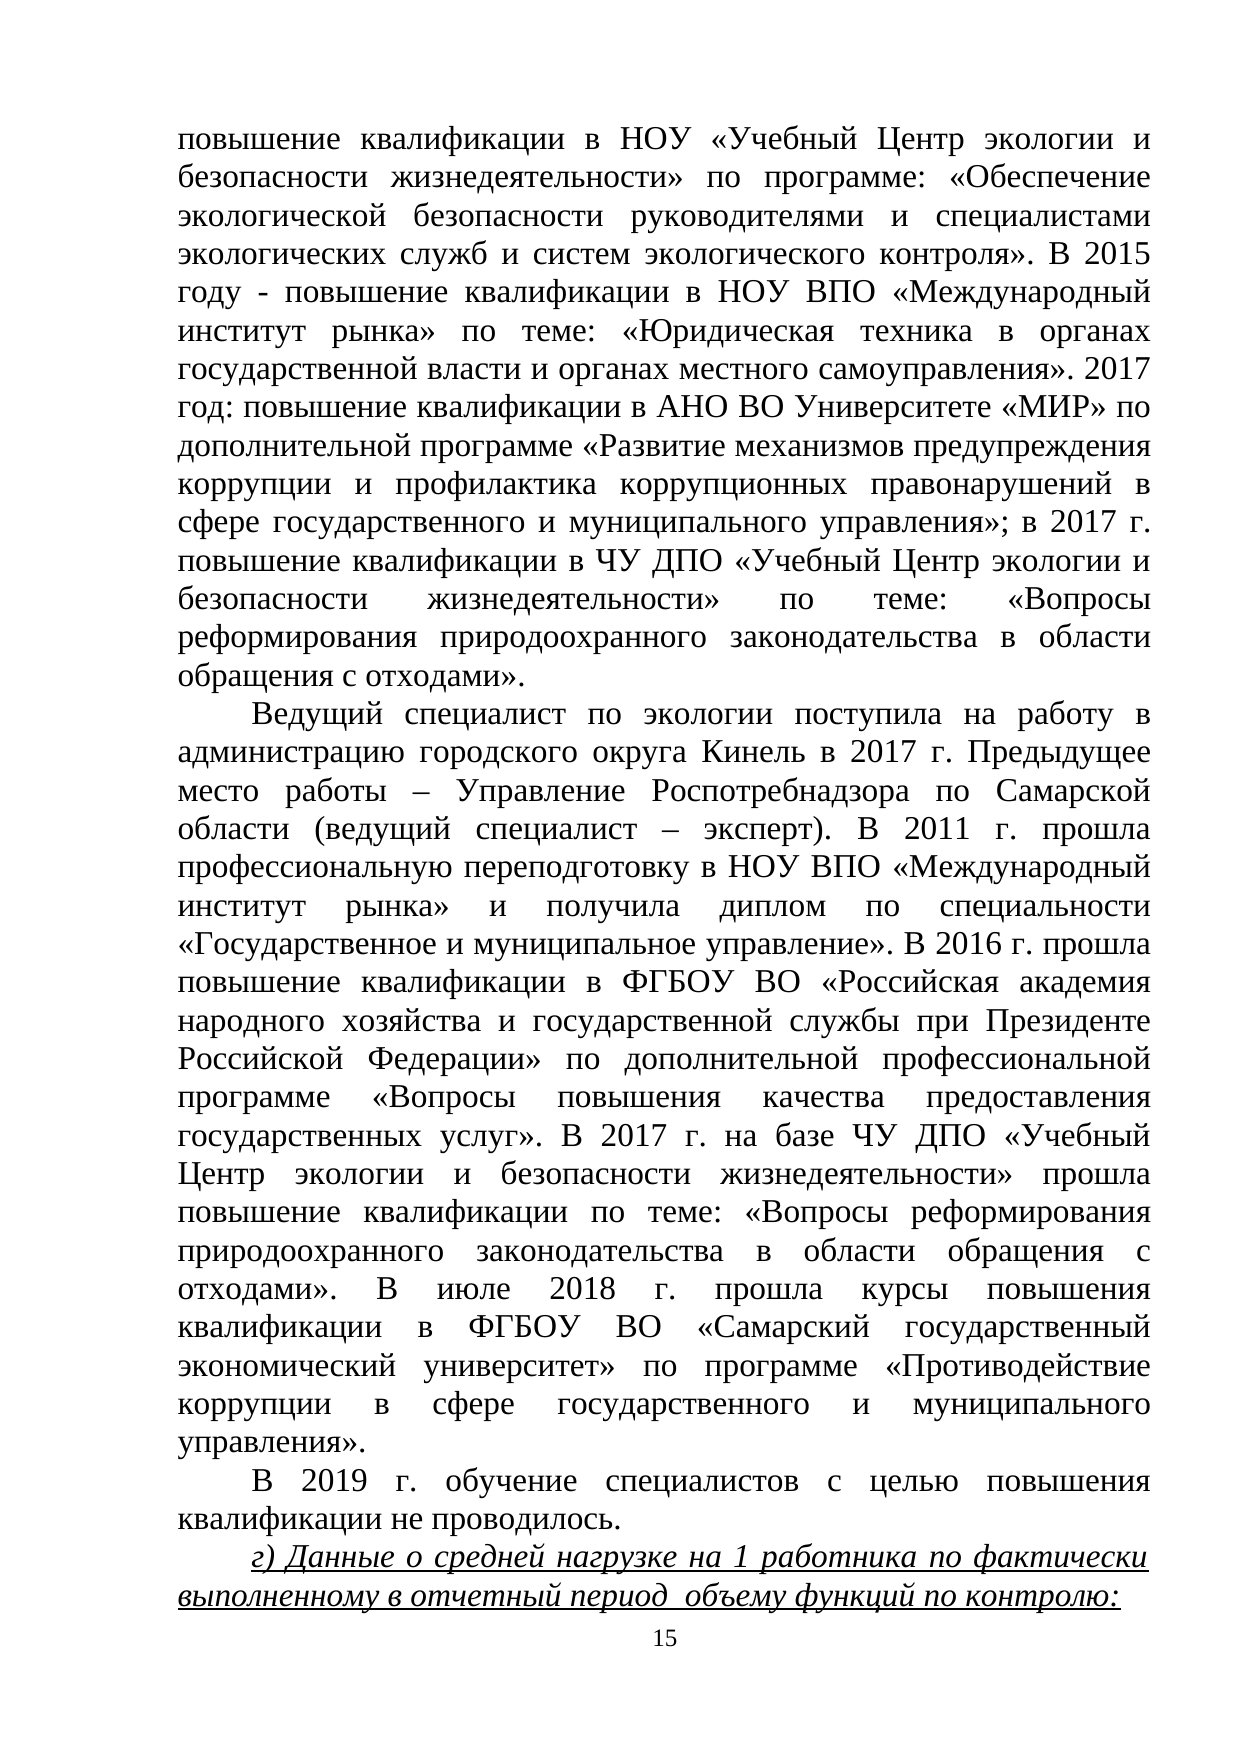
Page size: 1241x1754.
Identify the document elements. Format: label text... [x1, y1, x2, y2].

text В 2019 г. обучение специалистов с целью повышения квалификации не проводилось. [177, 1460, 1152, 1536]
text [177, 118, 1152, 693]
text г) Данные о средней нагрузке на 1 работника по фактически выполненному в отчетный период объему функций по контролю: [177, 1536, 1152, 1613]
text Ведущий специалист по экологии поступила на работу в администрацию городского округа Кинель в 2017 г. Предыдущее место работы – Управление Роспотребнадзора по Самарской области (ведущий специалист – эксперт). В 2011 г. прошла профессиональную переподготовку в НОУ ВПО «Международный институт рынка» и получила диплом по специальности «Государственное и муниципальное управление». В 2016 г. прошла повышение квалификации в ФГБОУ ВО «Российская академия народного хозяйства и государственной службы при Президенте Российской Федерации» по дополнительной профессиональной программе «Вопросы повышения качества предоставления государственных услуг». В 2017 г. на базе ЧУ ДПО «Учебный Центр экологии и безопасности жизнедеятельности» прошла повышение квалификации по теме: «Вопросы реформирования природоохранного законодательства в области обращения с отходами». В июле 2018 г. прошла курсы повышения квалификации в ФГБОУ ВО «Самарский государственный экономический университет» по программе «Противодействие коррупции в сфере государственного и муниципального управления». [177, 693, 1152, 1460]
